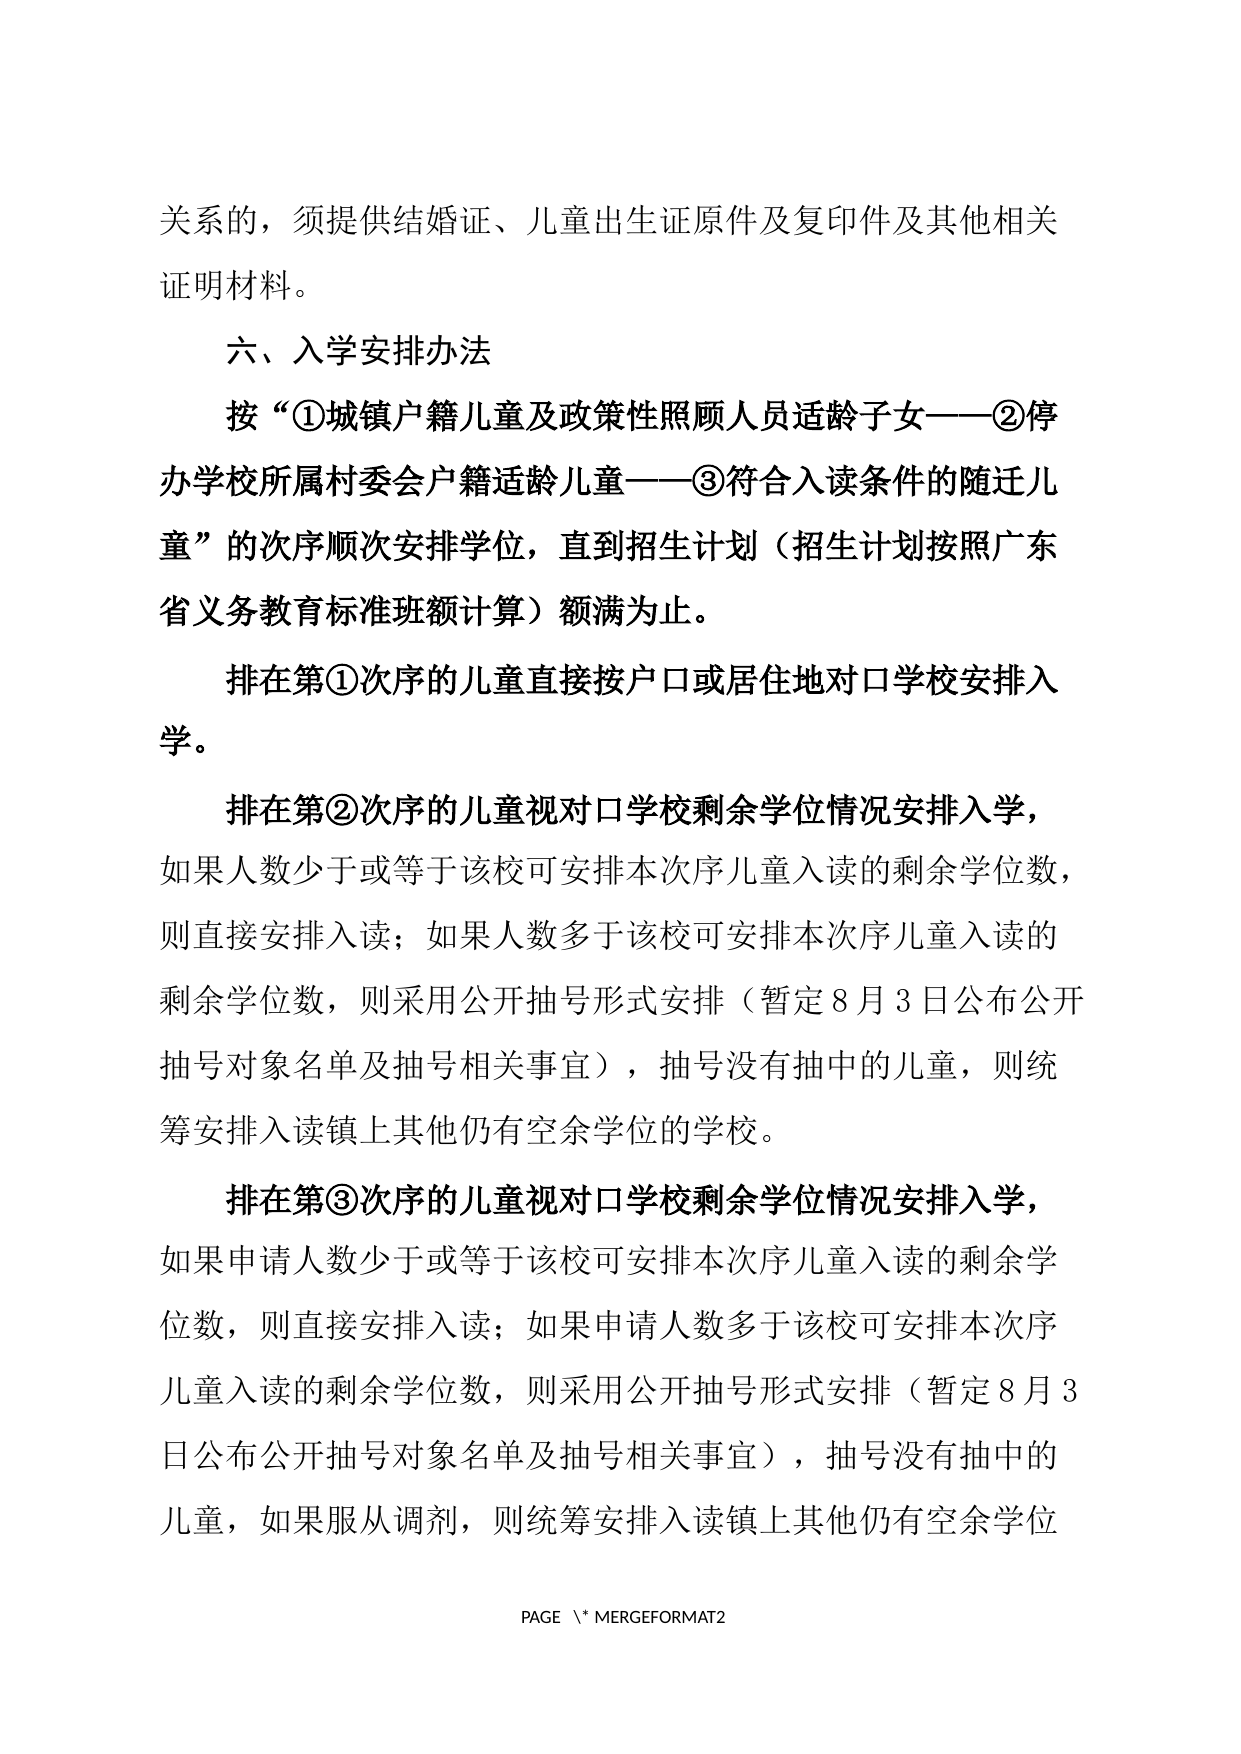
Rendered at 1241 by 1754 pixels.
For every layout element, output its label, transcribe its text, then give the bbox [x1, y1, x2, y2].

text 排在第①次序的儿童直接按户口或居住地对口学校安排入学。 [158, 641, 1088, 771]
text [158, 186, 1088, 316]
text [158, 1161, 1088, 1551]
text 按“①城镇户籍儿童及政策性照顾人员适龄子女——②停办学校所属村委会户籍适龄儿童——③符合入读条件的随迁儿童”的次序顺次安排学位，直到招生计划（招生计划按照广东省义务教育标准班额计算）额满为止。 [158, 381, 1088, 641]
text 六、入学安排办法 [158, 316, 1088, 381]
text 排在第②次序的儿童视对口学校剩余学位情况安排入学，如果人数少于或等于该校可安排本次序儿童入读的剩余学位数，则直接安排入读；如果人数多于该校可安排本次序儿童入读的剩余学位数，则采用公开抽号形式安排（暂定8月3日公布公开抽号对象名单及抽号相关事宜），抽号没有抽中的儿童，则统筹安排入读镇上其他仍有空余学位的学校。 [158, 771, 1088, 1161]
